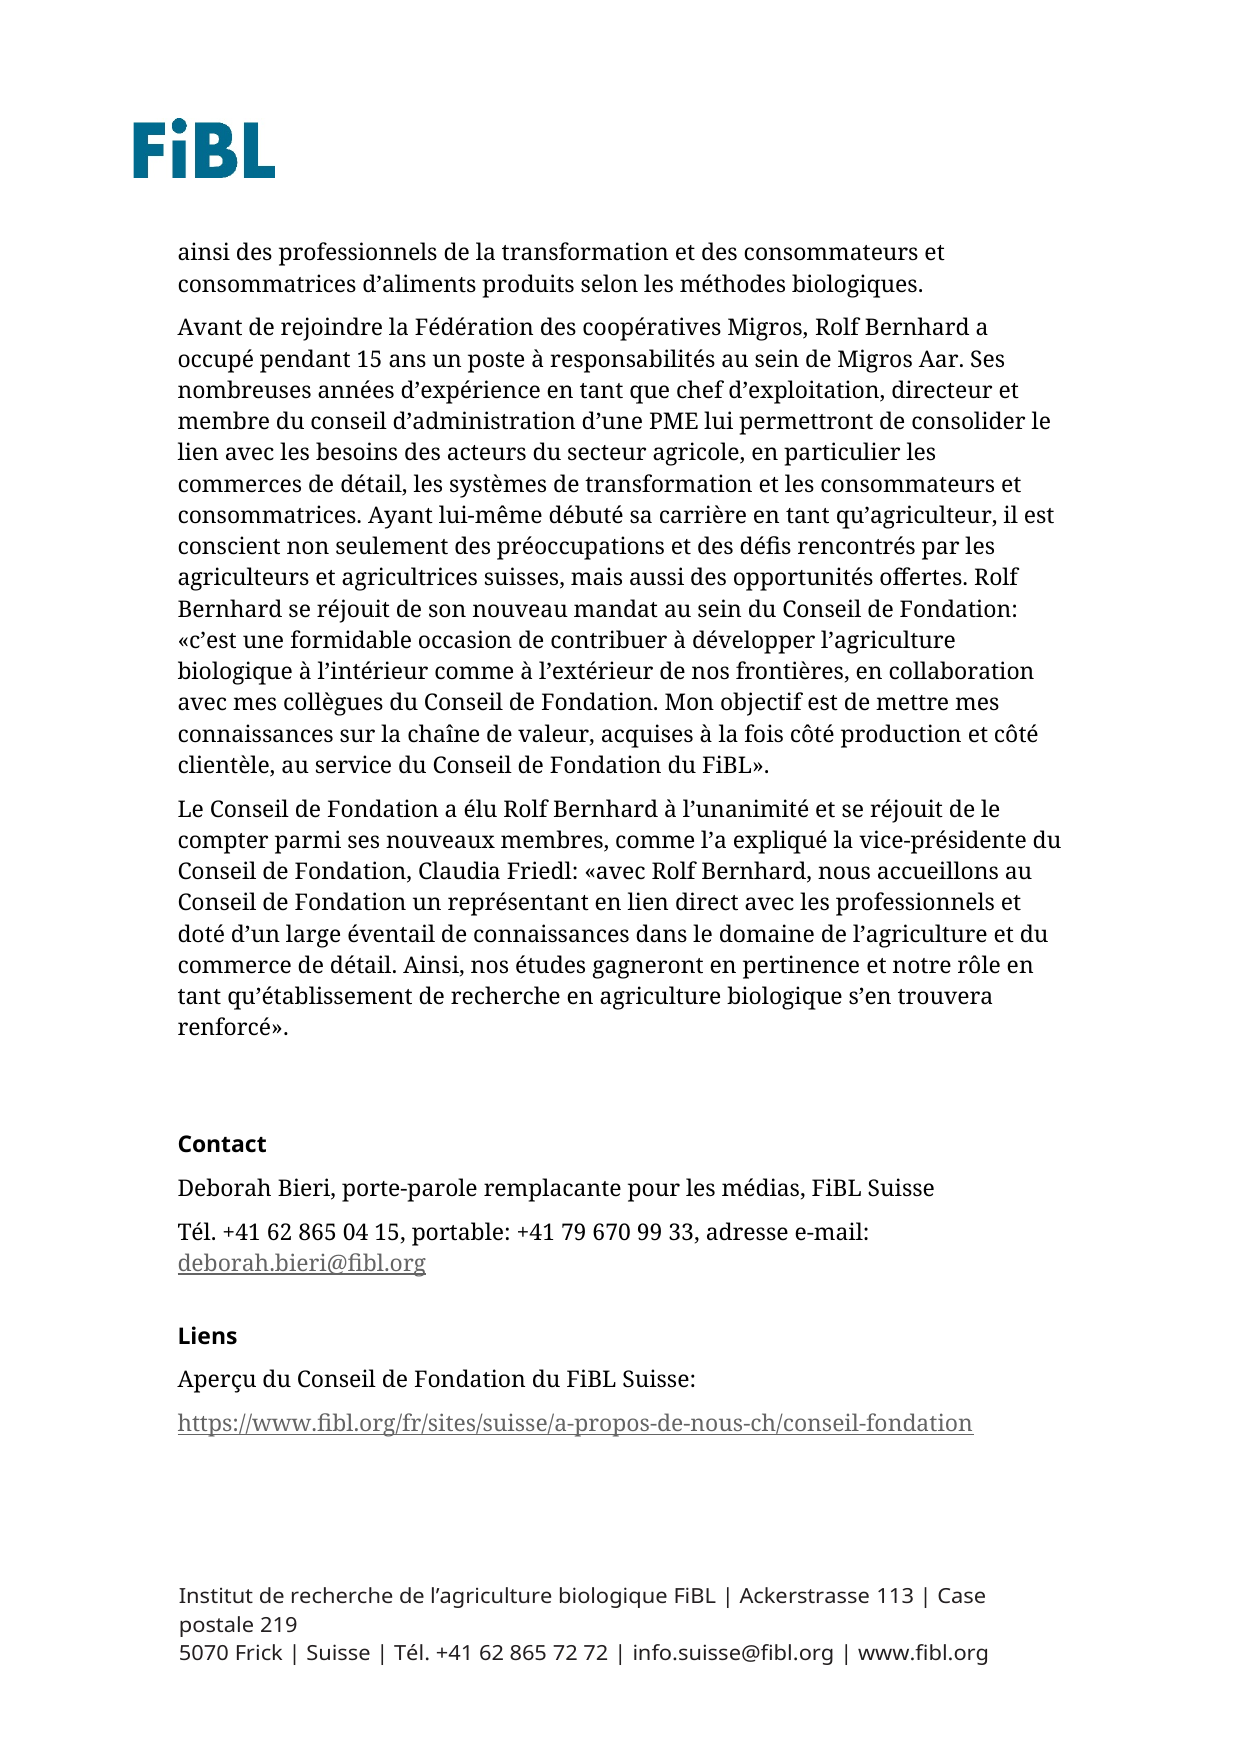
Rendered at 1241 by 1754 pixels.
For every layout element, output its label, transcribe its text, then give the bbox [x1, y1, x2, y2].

text https://www.fibl.org/fr/sites/suisse/a-propos-de-nous-ch/conseil-fondation [177, 1407, 1063, 1438]
picture [133, 118, 275, 178]
text Liens [177, 1319, 1063, 1351]
text Deborah Bieri, porte-parole remplacante pour les médias, FiBL Suisse [177, 1172, 1063, 1203]
picture [210, 134, 219, 144]
text Contact [177, 1128, 1063, 1159]
text Le Conseil de Fondation a élu Rolf Bernhard à l’unanimité et se réjouit de le compter parmi ses nouveaux membres, comme l’a expliqué la vice-présidente du Conseil de Fondation, Claudia Friedl: «avec Rolf Bernhard, nous accueillons au Conseil de Fondation un représentant en lien direct avec les professionnels et doté d’un large éventail de connaissances dans le domaine de l’agriculture et du commerce de détail. Ainsi, nos études gagneront en pertinence et notre rôle en tant qu’établissement de recherche en agriculture biologique s’en trouvera renforcé». [177, 792, 1063, 1042]
text Tél. +41 62 865 04 15, portable: +41 79 670 99 33, adresse e-mail: deborah.bieri@fibl.org [177, 1215, 1063, 1278]
picture [210, 156, 222, 167]
text Avant de rejoindre la Fédération des coopératives Migros, Rolf Bernhard a occupé pendant 15 ans un poste à responsabilités au sein de Migros Aar. Ses nombreuses années d’expérience en tant que chef d’exploitation, directeur et membre du conseil d’administration d’une PME lui permettront de consolider le lien avec les besoins des acteurs du secteur agricole, en particulier les commerces de détail, les systèmes de transformation et les consommateurs et consommatrices. Ayant lui-même débuté sa carrière en tant qu’agriculteur, il est conscient non seulement des préoccupations et des défis rencontrés par les agriculteurs et agricultrices suisses, mais aussi des opportunités offertes. Rolf Bernhard se réjouit de son nouveau mandat au sein du Conseil de Fondation: «c’est une formidable occasion de contribuer à développer l’agriculture biologique à l’intérieur comme à l’extérieur de nos frontières, en collaboration avec mes collègues du Conseil de Fondation. Mon objectif est de mettre mes connaissances sur la chaîne de valeur, acquises à la fois côté production et côté clientèle, au service du Conseil de Fondation du FiBL». [177, 311, 1063, 780]
text Aperçu du Conseil de Fondation du FiBL Suisse: [177, 1363, 1063, 1394]
